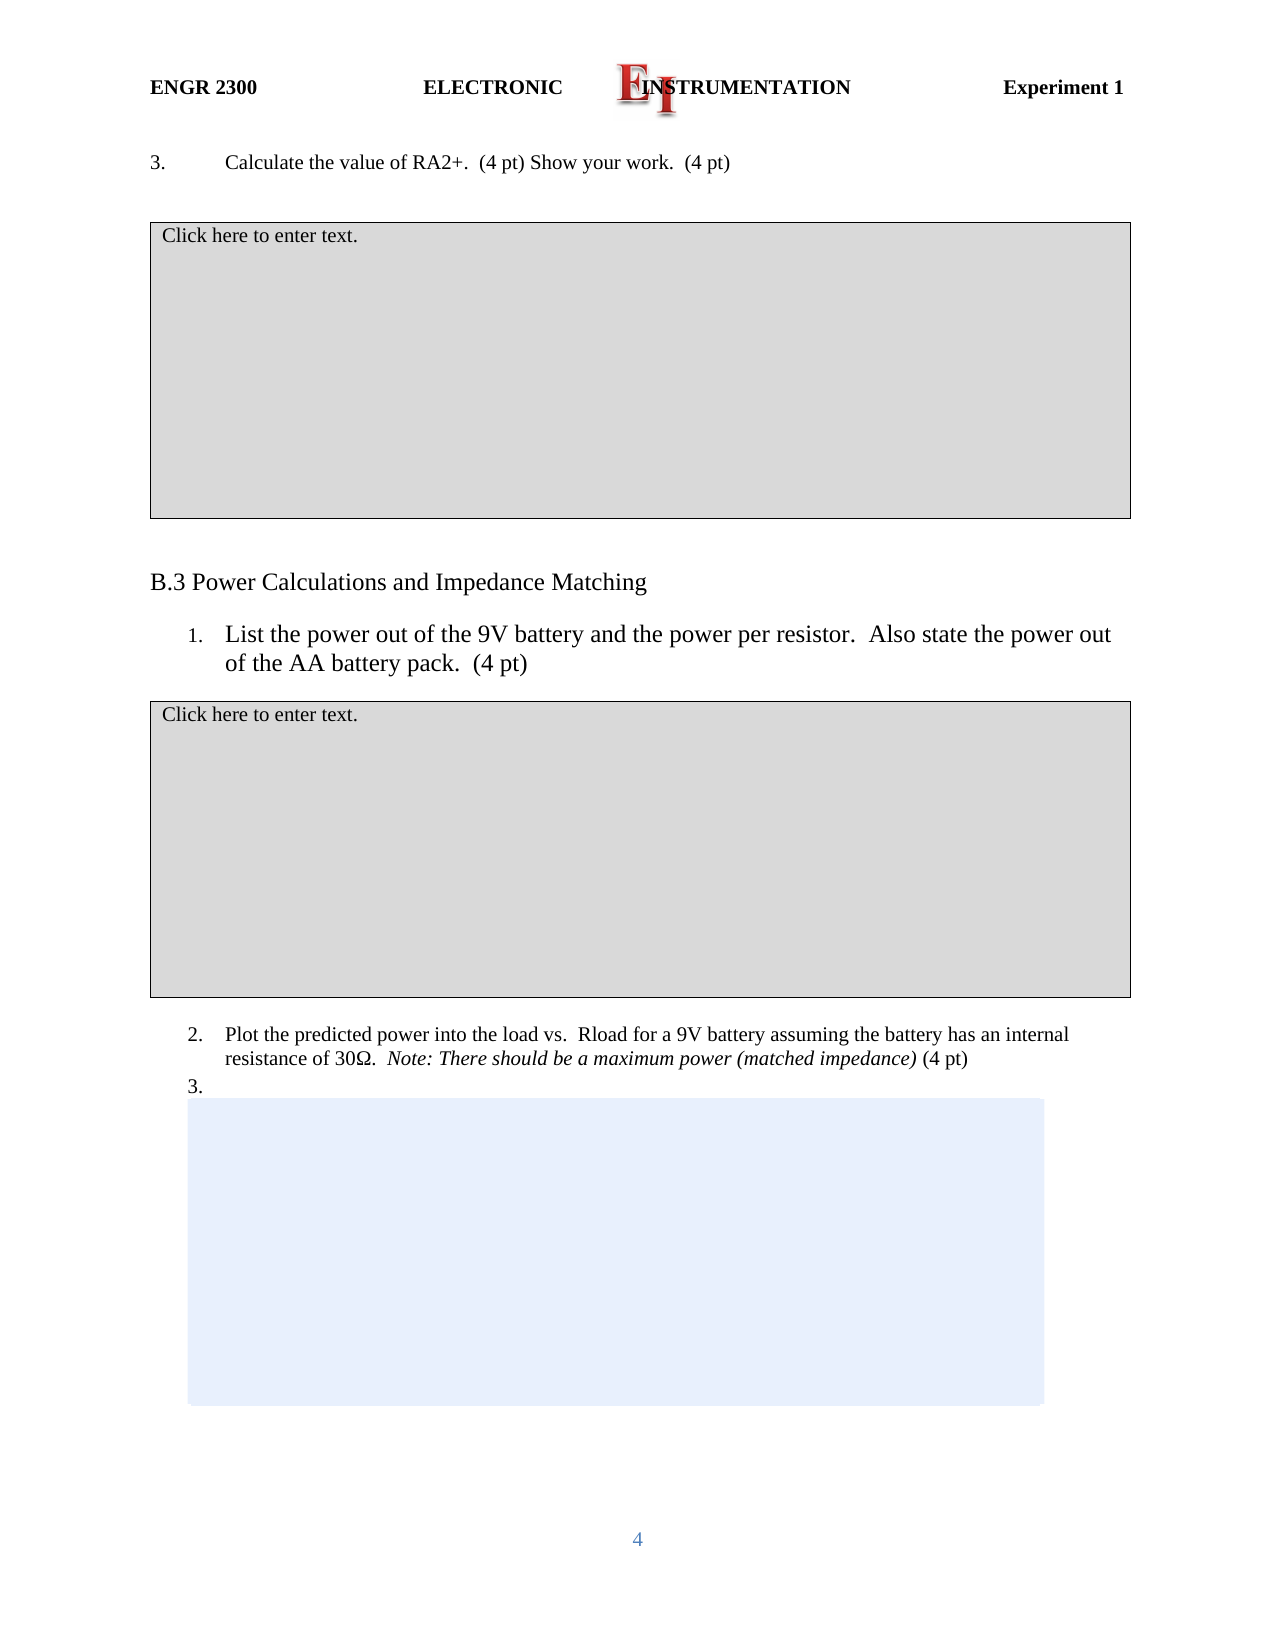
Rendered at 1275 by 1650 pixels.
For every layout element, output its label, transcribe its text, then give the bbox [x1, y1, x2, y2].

list List the power out of the 9V battery and the power per resistor. Also state the power out of the AA battery pack. (4 pt) [187, 619, 1125, 677]
table_header [151, 702, 1130, 997]
picture [612, 59, 680, 121]
picture [187, 1098, 1045, 1406]
list Plot the predicted power into the load vs. Rload for a 9V battery assuming the battery has an internal resistance of 30Ω. Note: There should be a maximum power (matched impedance) (4 pt) [187, 1022, 1125, 1070]
text 3. Calculate the value of RA2+. (4 pt) Show your work. (4 pt) [150, 150, 1125, 174]
list B.3 Power Calculations and Impedance Matching [150, 567, 1125, 596]
table_header [151, 223, 1130, 518]
